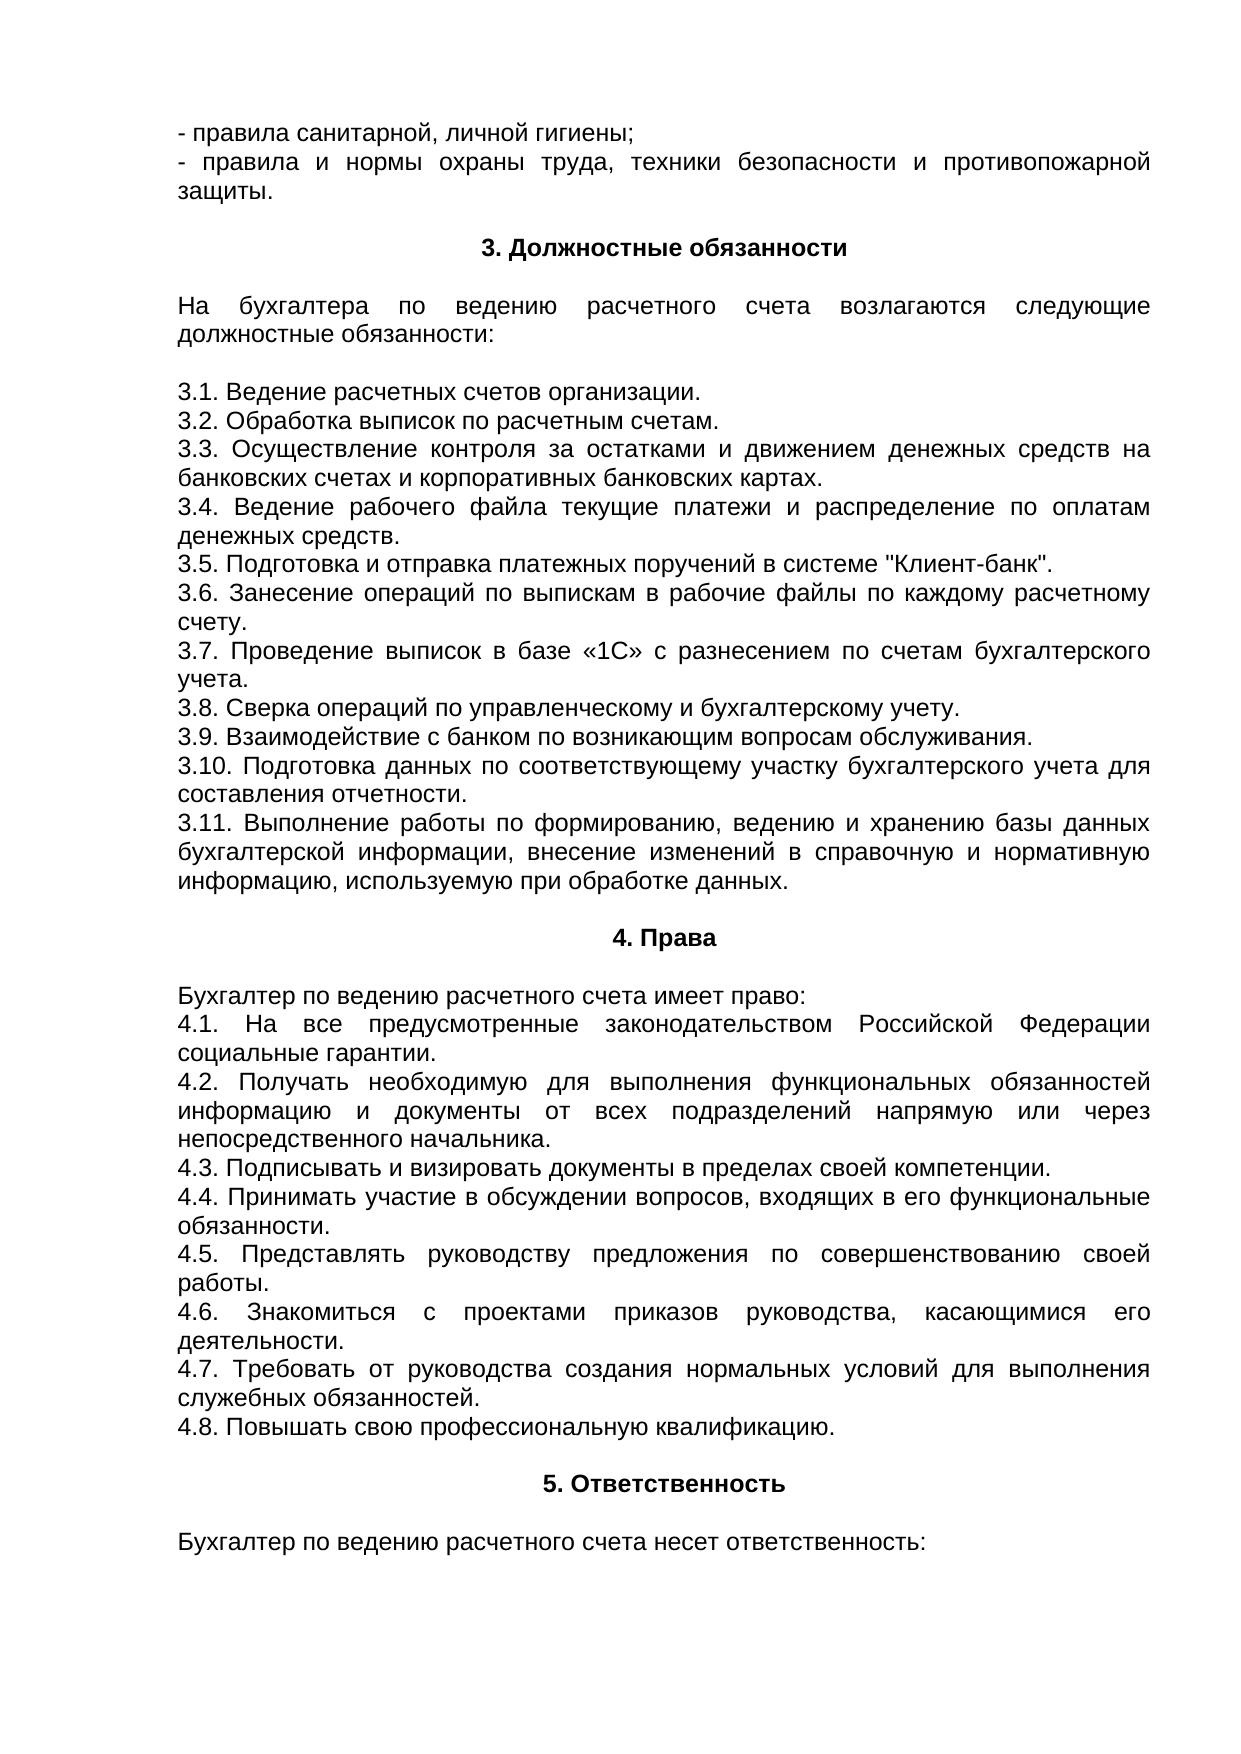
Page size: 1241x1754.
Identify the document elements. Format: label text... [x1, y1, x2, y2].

text Бухгалтер по ведению расчетного счета несет ответственность: [177, 1527, 1152, 1556]
text 3.11. Выполнение работы по формированию, ведению и хранению базы данных бухгалтерской информации, внесение изменений в справочную и нормативную информацию, используемую при обработке данных. [177, 808, 1152, 894]
text 3.5. Подготовка и отправка платежных поручений в системе "Клиент-банк". [177, 549, 1152, 578]
text 5. Ответственность [177, 1469, 1152, 1498]
text - правила и нормы охраны труда, техники безопасности и противопожарной защиты. [177, 147, 1152, 204]
text 4.8. Повышать свою профессиональную квалификацию. [177, 1412, 1152, 1441]
text 3.9. Взаимодействие с банком по возникающим вопросам обслуживания. [177, 722, 1152, 751]
text 3. Должностные обязанности [177, 233, 1152, 262]
text 3.2. Обработка выписок по расчетным счетам. [177, 406, 1152, 434]
text 3.6. Занесение операций по выпискам в рабочие файлы по каждому расчетному счету. [177, 578, 1152, 636]
text 4.7. Требовать от руководства создания нормальных условий для выполнения служебных обязанностей. [177, 1354, 1152, 1412]
text 4.5. Представлять руководству предложения по совершенствованию своей работы. [177, 1239, 1152, 1297]
text 3.10. Подготовка данных по соответствующему участку бухгалтерского учета для составления отчетности. [177, 751, 1152, 808]
text 3.3. Осуществление контроля за остатками и движением денежных средств на банковских счетах и корпоративных банковских картах. [177, 434, 1152, 492]
text 3.1. Ведение расчетных счетов организации. [177, 377, 1152, 406]
text 4.4. Принимать участие в обсуждении вопросов, входящих в его функциональные обязанности. [177, 1182, 1152, 1239]
text 4.1. На все предусмотренные законодательством Российской Федерации социальные гарантии. [177, 1009, 1152, 1067]
text 4.2. Получать необходимую для выполнения функциональных обязанностей информацию и документы от всех подразделений напрямую или через непосредственного начальника. [177, 1067, 1152, 1153]
text 3.7. Проведение выписок в базе «1С» с разнесением по счетам бухгалтерского учета. [177, 636, 1152, 693]
text 4.6. Знакомиться с проектами приказов руководства, касающимися его деятельности. [177, 1297, 1152, 1354]
text 4. Права [177, 923, 1152, 952]
text 4.3. Подписывать и визировать документы в пределах своей компетенции. [177, 1153, 1152, 1182]
text На бухгалтера по ведению расчетного счета возлагаются следующие должностные обязанности: [177, 291, 1152, 348]
text - правила санитарной, личной гигиены; [177, 118, 1152, 147]
text Бухгалтер по ведению расчетного счета имеет право: [177, 981, 1152, 1009]
text 3.4. Ведение рабочего файла текущие платежи и распределение по оплатам денежных средств. [177, 492, 1152, 549]
text 3.8. Сверка операций по управленческому и бухгалтерскому учету. [177, 693, 1152, 722]
